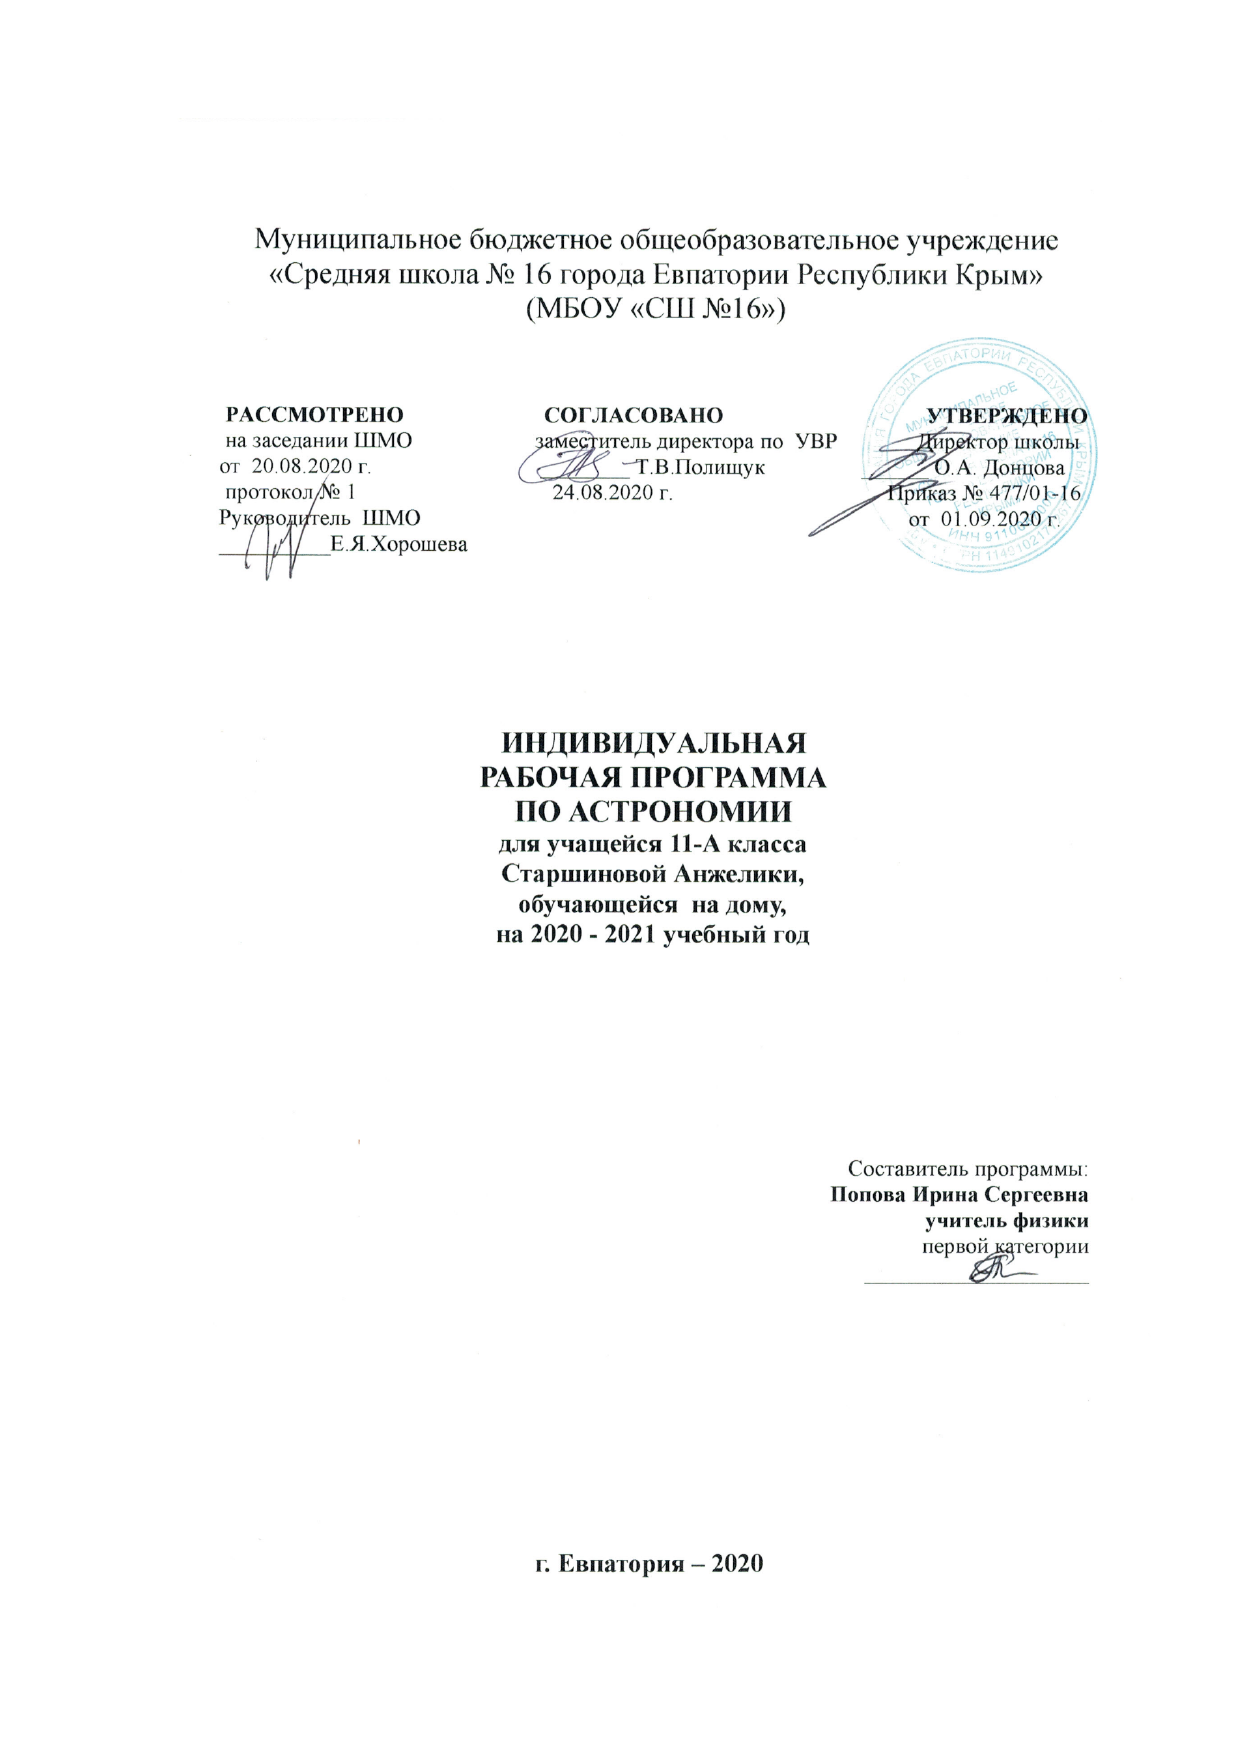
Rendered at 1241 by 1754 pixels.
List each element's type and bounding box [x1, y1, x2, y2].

picture [177, 118, 1152, 1608]
